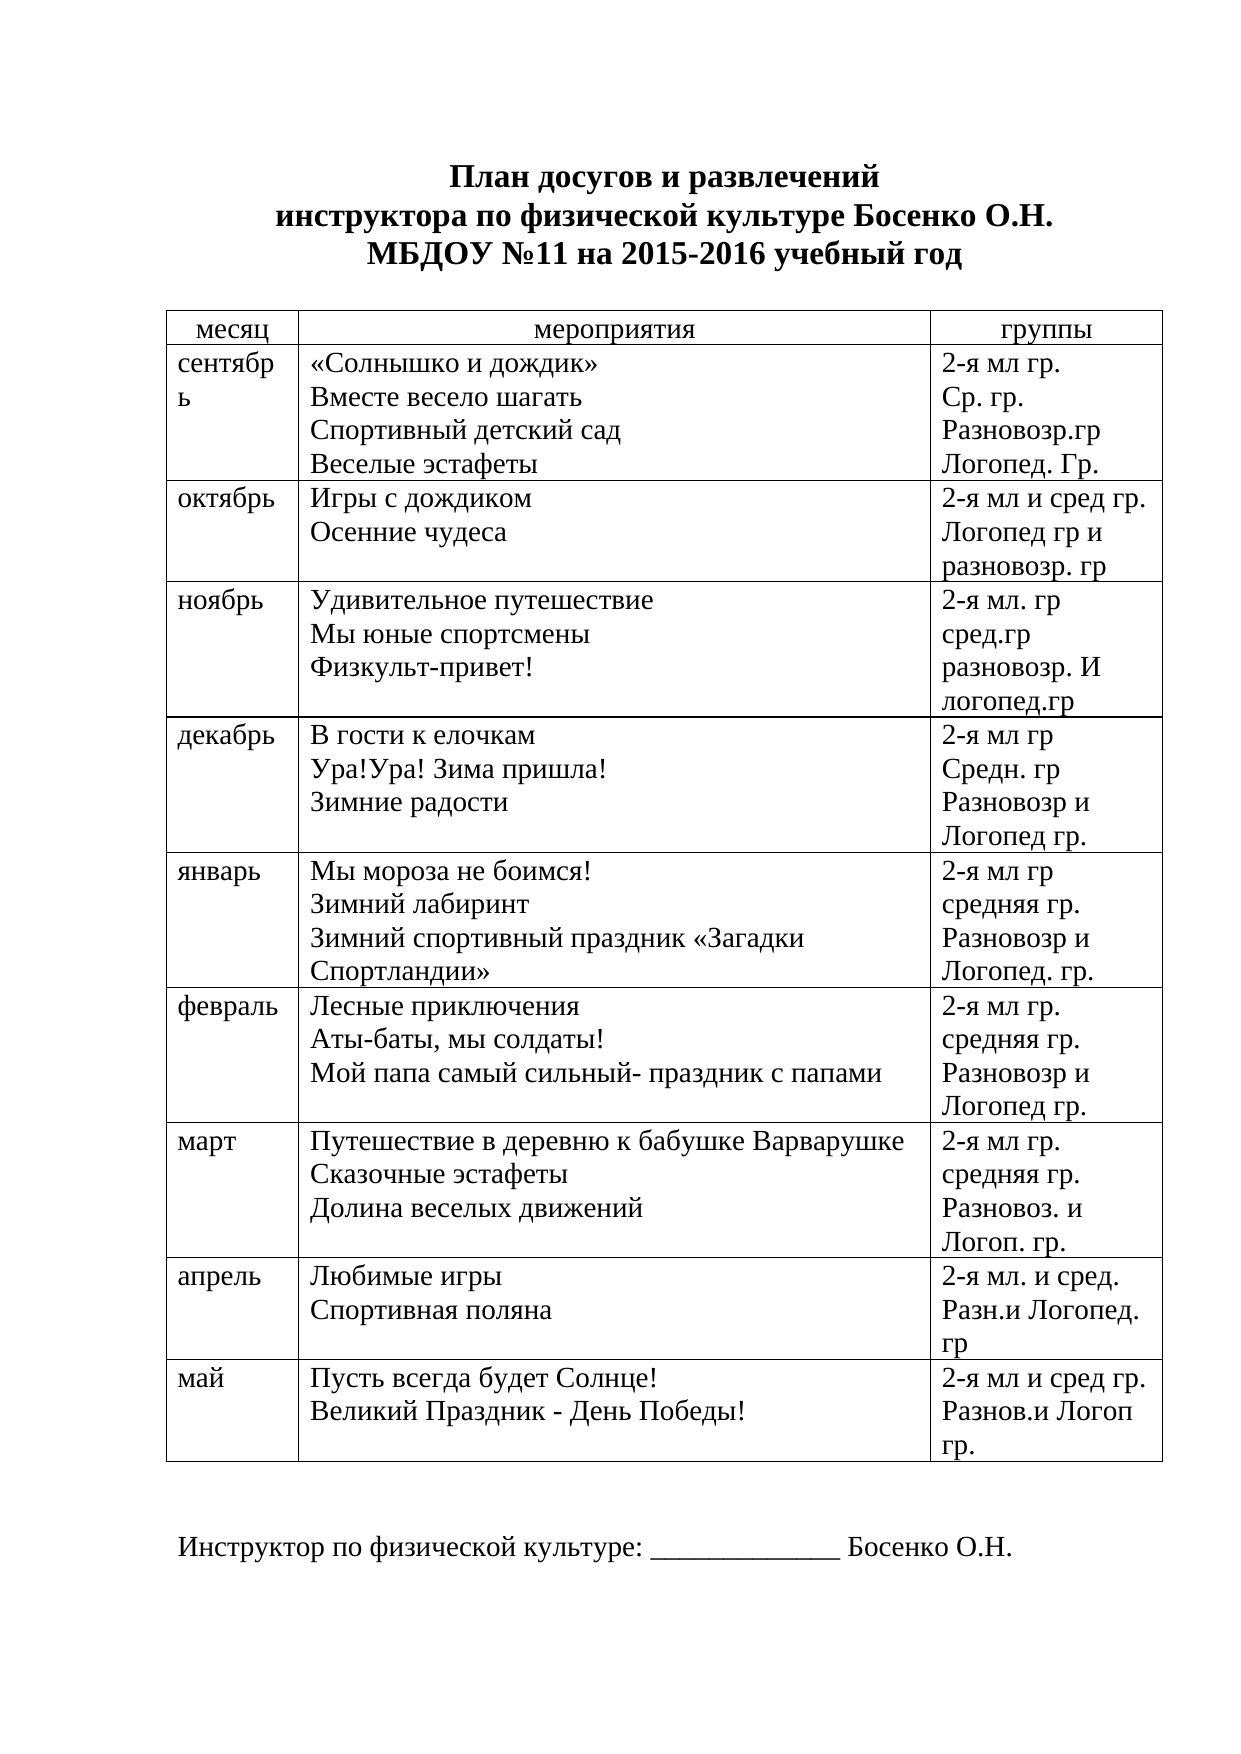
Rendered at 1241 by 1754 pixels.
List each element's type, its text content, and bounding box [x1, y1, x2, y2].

table_cell 2-я мл гр. средняя гр. Разновозр и Логопед гр. [931, 988, 1162, 1122]
table_cell ноябрь [167, 582, 298, 716]
table_cell декабрь [167, 718, 298, 852]
table_header месяц [167, 311, 298, 344]
table_cell Путешествие в деревню к бабушке Варварушке Сказочные эстафеты Долина веселых движений [299, 1123, 930, 1257]
table_cell сентябрь [167, 345, 298, 479]
table_cell 2-я мл гр. Ср. гр. Разновозр.гр Логопед. Гр. [931, 345, 1162, 479]
text инструктора по физической культуре Босенко О.Н. [177, 195, 1152, 233]
table_cell 2-я мл гр средняя гр. Разновозр и Логопед. гр. [931, 853, 1162, 987]
table_header мероприятия [299, 311, 930, 344]
text Инструктор по физической культуре: _____________ Босенко О.Н. [177, 1529, 1152, 1562]
text МБДОУ №11 на 2015-2016 учебный год [177, 233, 1152, 271]
table_cell апрель [167, 1258, 298, 1359]
table_cell Лесные приключения Аты-баты, мы солдаты! Мой папа самый сильный- праздник с папами [299, 988, 930, 1122]
table_cell март [167, 1123, 298, 1257]
table_cell январь [167, 853, 298, 987]
table_cell май [167, 1360, 298, 1461]
table_cell 2-я мл гр Средн. гр Разновозр и Логопед гр. [931, 718, 1162, 852]
table_cell В гости к елочкам Ура!Ура! Зима пришла! Зимние радости [299, 718, 930, 852]
table_header группы [931, 311, 1162, 344]
table_cell 2-я мл и сред гр. Разнов.и Логоп гр. [931, 1360, 1162, 1461]
table_cell 2-я мл. и сред. Разн.и Логопед. гр [931, 1258, 1162, 1359]
table_cell Любимые игры Спортивная поляна [299, 1258, 930, 1359]
table_cell февраль [167, 988, 298, 1122]
table_cell 2-я мл и сред гр. Логопед гр и разновозр. гр [931, 481, 1162, 581]
table_cell Игры с дождиком Осенние чудеса [299, 481, 930, 581]
table_cell 2-я мл гр. средняя гр. Разновоз. и Логоп. гр. [931, 1123, 1162, 1257]
table_cell октябрь [167, 481, 298, 581]
table_cell Мы мороза не боимся! Зимний лабиринт Зимний спортивный праздник «Загадки Спортландии» [299, 853, 930, 987]
text План досугов и развлечений [177, 156, 1152, 195]
table_cell «Солнышко и дождик» Вместе весело шагать Спортивный детский сад Веселые эстафеты [299, 345, 930, 479]
table_cell Удивительное путешествие Мы юные спортсмены Физкульт-привет! [299, 582, 930, 716]
table_cell Пусть всегда будет Солнце! Великий Праздник - День Победы! [299, 1360, 930, 1461]
table_cell 2-я мл. гр сред.гр разновозр. И логопед.гр [931, 582, 1162, 716]
